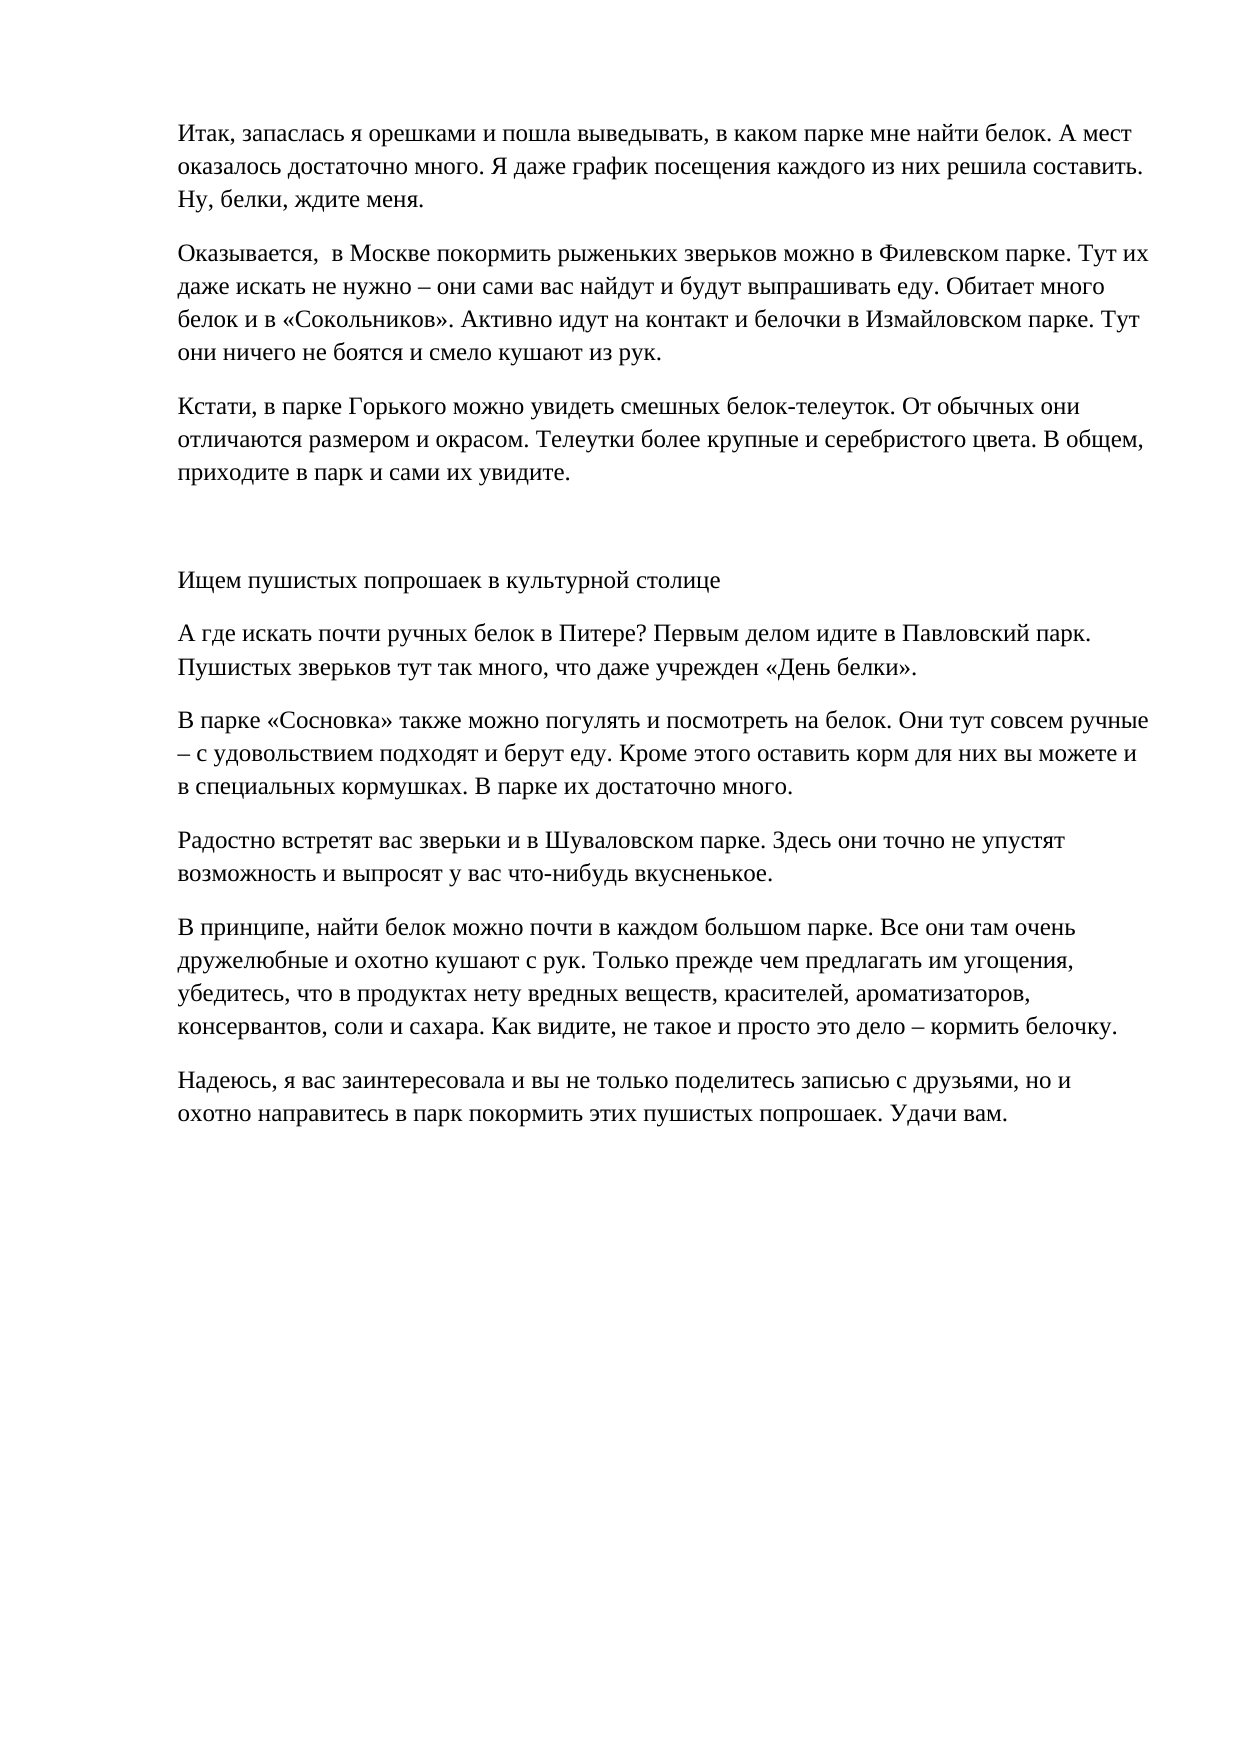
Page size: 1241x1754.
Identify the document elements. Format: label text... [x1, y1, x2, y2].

text Итак, запаслась я орешками и пошла выведывать, в каком парке мне найти белок. А мест оказалось достаточно много. Я даже график посещения каждого из них решила составить. Ну, белки, ждите меня. [177, 118, 1152, 213]
text Оказывается, в Москве покормить рыженьких зверьков можно в Филевском парке. Тут их даже искать не нужно – они сами вас найдут и будут выпрашивать еду. Обитает много белок и в «Сокольников». Активно идут на контакт и белочки в Измайловском парке. Тут они ничего не боятся и смело кушают из рук. [177, 238, 1152, 366]
text В принципе, найти белок можно почти в каждом большом парке. Все они там очень дружелюбные и охотно кушают с рук. Только прежде чем предлагать им угощения, убедитесь, что в продуктах нету вредных веществ, красителей, ароматизаторов, консервантов, соли и сахара. Как видите, не такое и просто это дело – кормить белочку. [177, 912, 1152, 1040]
text А где искать почти ручных белок в Питере? Первым делом идите в Павловский парк. Пушистых зверьков тут так много, что даже учрежден «День белки». [177, 618, 1152, 680]
text В парке «Сосновка» также можно погулять и посмотреть на белок. Они тут совсем ручные – с удовольствием подходят и берут еду. Кроме этого оставить корм для них вы можете и в специальных кормушках. В парке их достаточно много. [177, 705, 1152, 800]
text Кстати, в парке Горького можно увидеть смешных белок-телеуток. От обычных они отличаются размером и окрасом. Телеутки более крупные и серебристого цвета. В общем, приходите в парк и сами их увидите. [177, 391, 1152, 486]
text Ищем пушистых попрошаек в культурной столице [177, 565, 1152, 593]
text Радостно встретят вас зверьки и в Шуваловском парке. Здесь они точно не упустят возможность и выпросят у вас что-нибудь вкусненькое. [177, 825, 1152, 887]
text Надеюсь, я вас заинтересовала и вы не только поделитесь записью с друзьями, но и охотно направитесь в парк покормить этих пушистых попрошаек. Удачи вам. [177, 1065, 1152, 1127]
